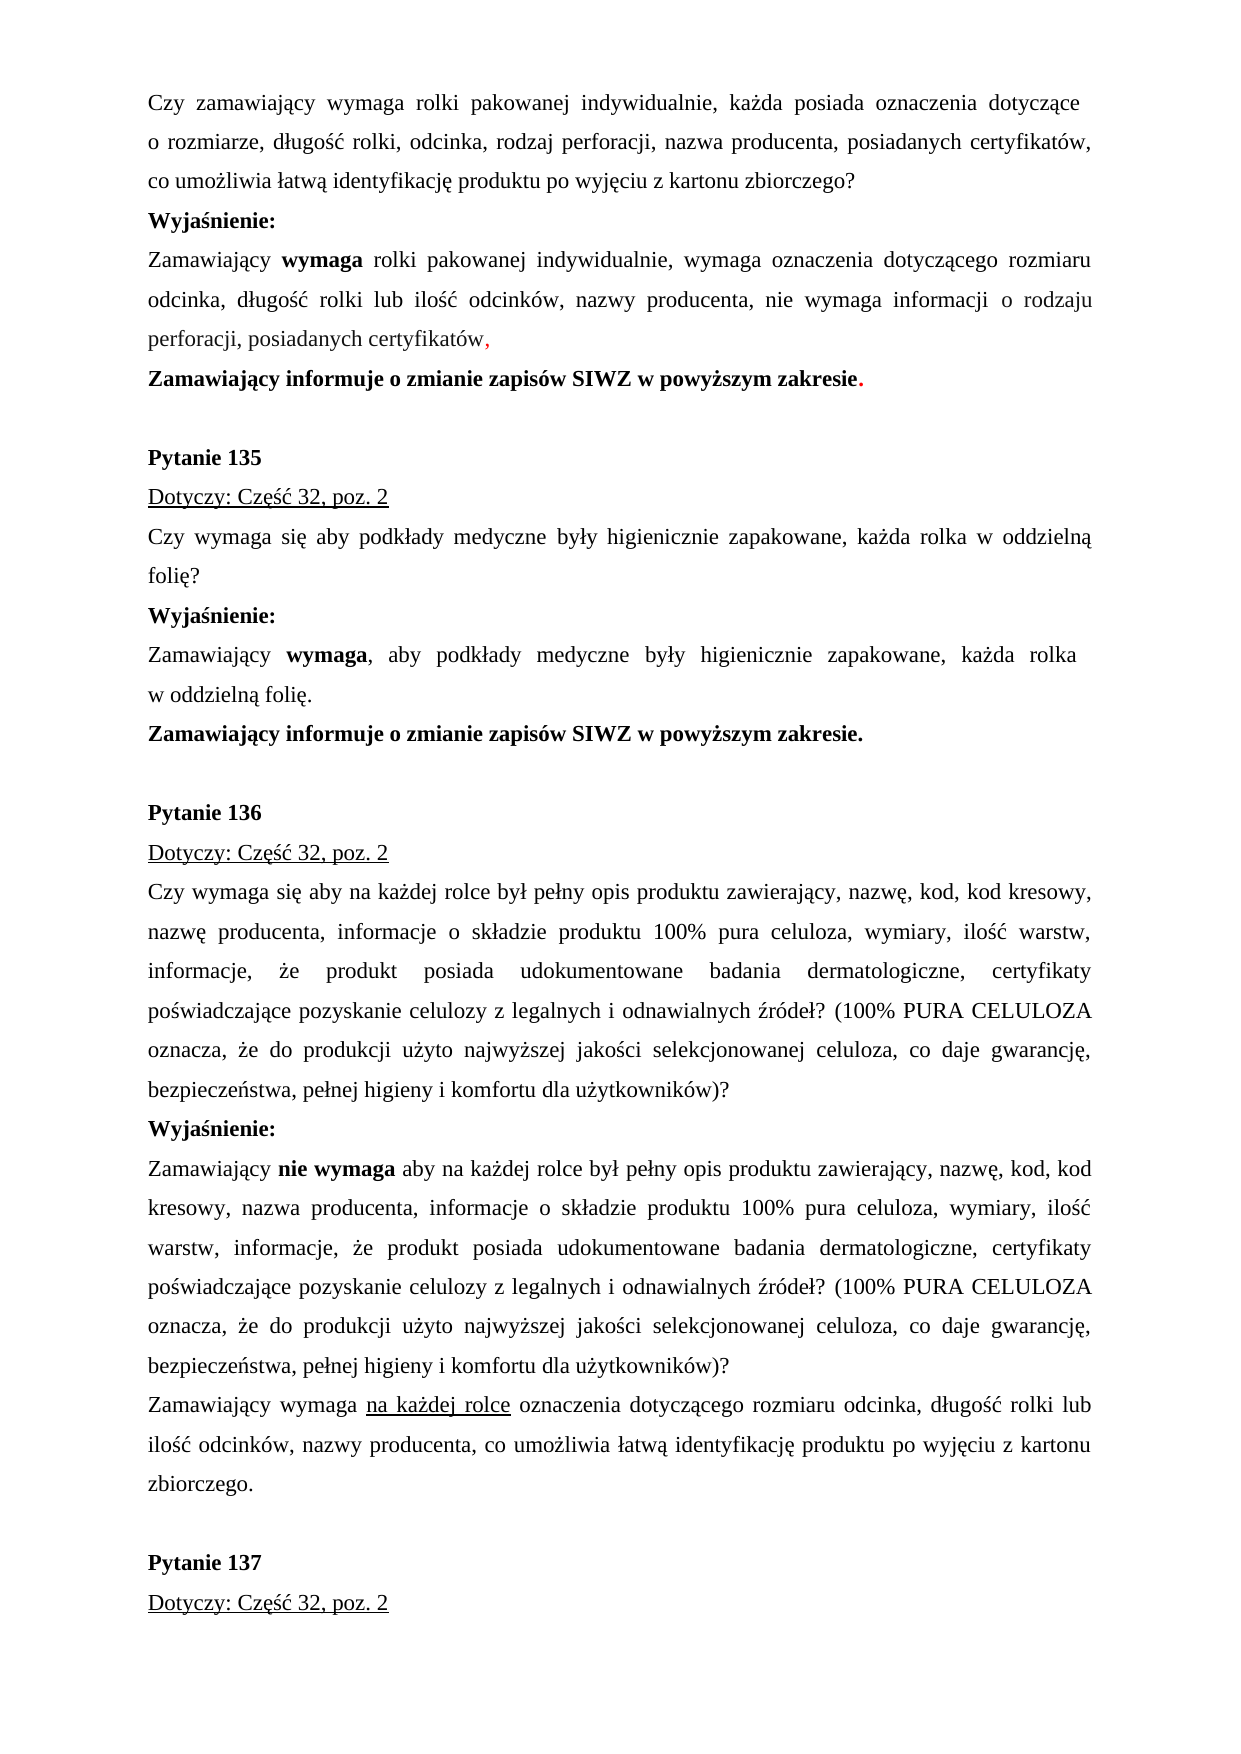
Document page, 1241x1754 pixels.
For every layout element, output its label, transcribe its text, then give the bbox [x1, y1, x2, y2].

text Dotyczy: Część 32, poz. 2 [148, 483, 1093, 510]
text Zamawiający wymaga rolki pakowanej indywidualnie, wymaga oznaczenia dotyczącego rozmiaru odcinka, długość rolki lub ilość odcinków, nazwy producenta, nie wymaga informacji o rodzaju perforacji, posiadanych certyfikatów, [148, 247, 1093, 352]
text Zamawiający wymaga na każdej rolce oznaczenia dotyczącego rozmiaru odcinka, długość rolki lub ilość odcinków, nazwy producenta, co umożliwia łatwą identyfikację produktu po wyjęciu z kartonu zbiorczego. [148, 1391, 1093, 1497]
text Czy wymaga się aby na każdej rolce był pełny opis produktu zawierający, nazwę, kod, kod kresowy, nazwę producenta, informacje o składzie produktu 100% pura celuloza, wymiary, ilość warstw, informacje, że produkt posiada udokumentowane badania dermatologiczne, certyfikaty poświadczające pozyskanie celulozy z legalnych i odnawialnych źródeł? (100% PURA CELULOZA oznacza, że do produkcji użyto najwyższej jakości selekcjonowanej celuloza, co daje gwarancję, bezpieczeństwa, pełnej higieny i komfortu dla użytkowników)? [148, 878, 1093, 1102]
text Dotyczy: Część 32, poz. 2 [148, 839, 1093, 865]
text Dotyczy: Część 32, poz. 2 [148, 1589, 1093, 1615]
text Zamawiający wymaga, aby podkłady medyczne były higienicznie zapakowane, każda rolka w oddzielną folię. [148, 641, 1093, 707]
text Czy wymaga się aby podkłady medyczne były higienicznie zapakowane, każda rolka w oddzielną folię? [148, 523, 1093, 589]
text Wyjaśnienie: [148, 602, 1093, 628]
text Zamawiający informuje o zmianie zapisów SIWZ w powyższym zakresie. [148, 365, 1093, 391]
text Wyjaśnienie: [148, 1115, 1093, 1141]
text Pytanie 135 [148, 444, 1093, 470]
text Zamawiający informuje o zmianie zapisów SIWZ w powyższym zakresie. [148, 720, 1093, 747]
text Pytanie 137 [148, 1549, 1093, 1576]
text Czy zamawiający wymaga rolki pakowanej indywidualnie, każda posiada oznaczenia dotyczące o rozmiarze, długość rolki, odcinka, rodzaj perforacji, nazwa producenta, posiadanych certyfikatów, co umożliwia łatwą identyfikację produktu po wyjęciu z kartonu zbiorczego? [148, 89, 1093, 194]
text Pytanie 136 [148, 799, 1093, 826]
text Wyjaśnienie: [148, 207, 1093, 233]
text Zamawiający nie wymaga aby na każdej rolce był pełny opis produktu zawierający, nazwę, kod, kod kresowy, nazwa producenta, informacje o składzie produktu 100% pura celuloza, wymiary, ilość warstw, informacje, że produkt posiada udokumentowane badania dermatologiczne, certyfikaty poświadczające pozyskanie celulozy z legalnych i odnawialnych źródeł? (100% PURA CELULOZA oznacza, że do produkcji użyto najwyższej jakości selekcjonowanej celuloza, co daje gwarancję, bezpieczeństwa, pełnej higieny i komfortu dla użytkowników)? [148, 1154, 1093, 1378]
